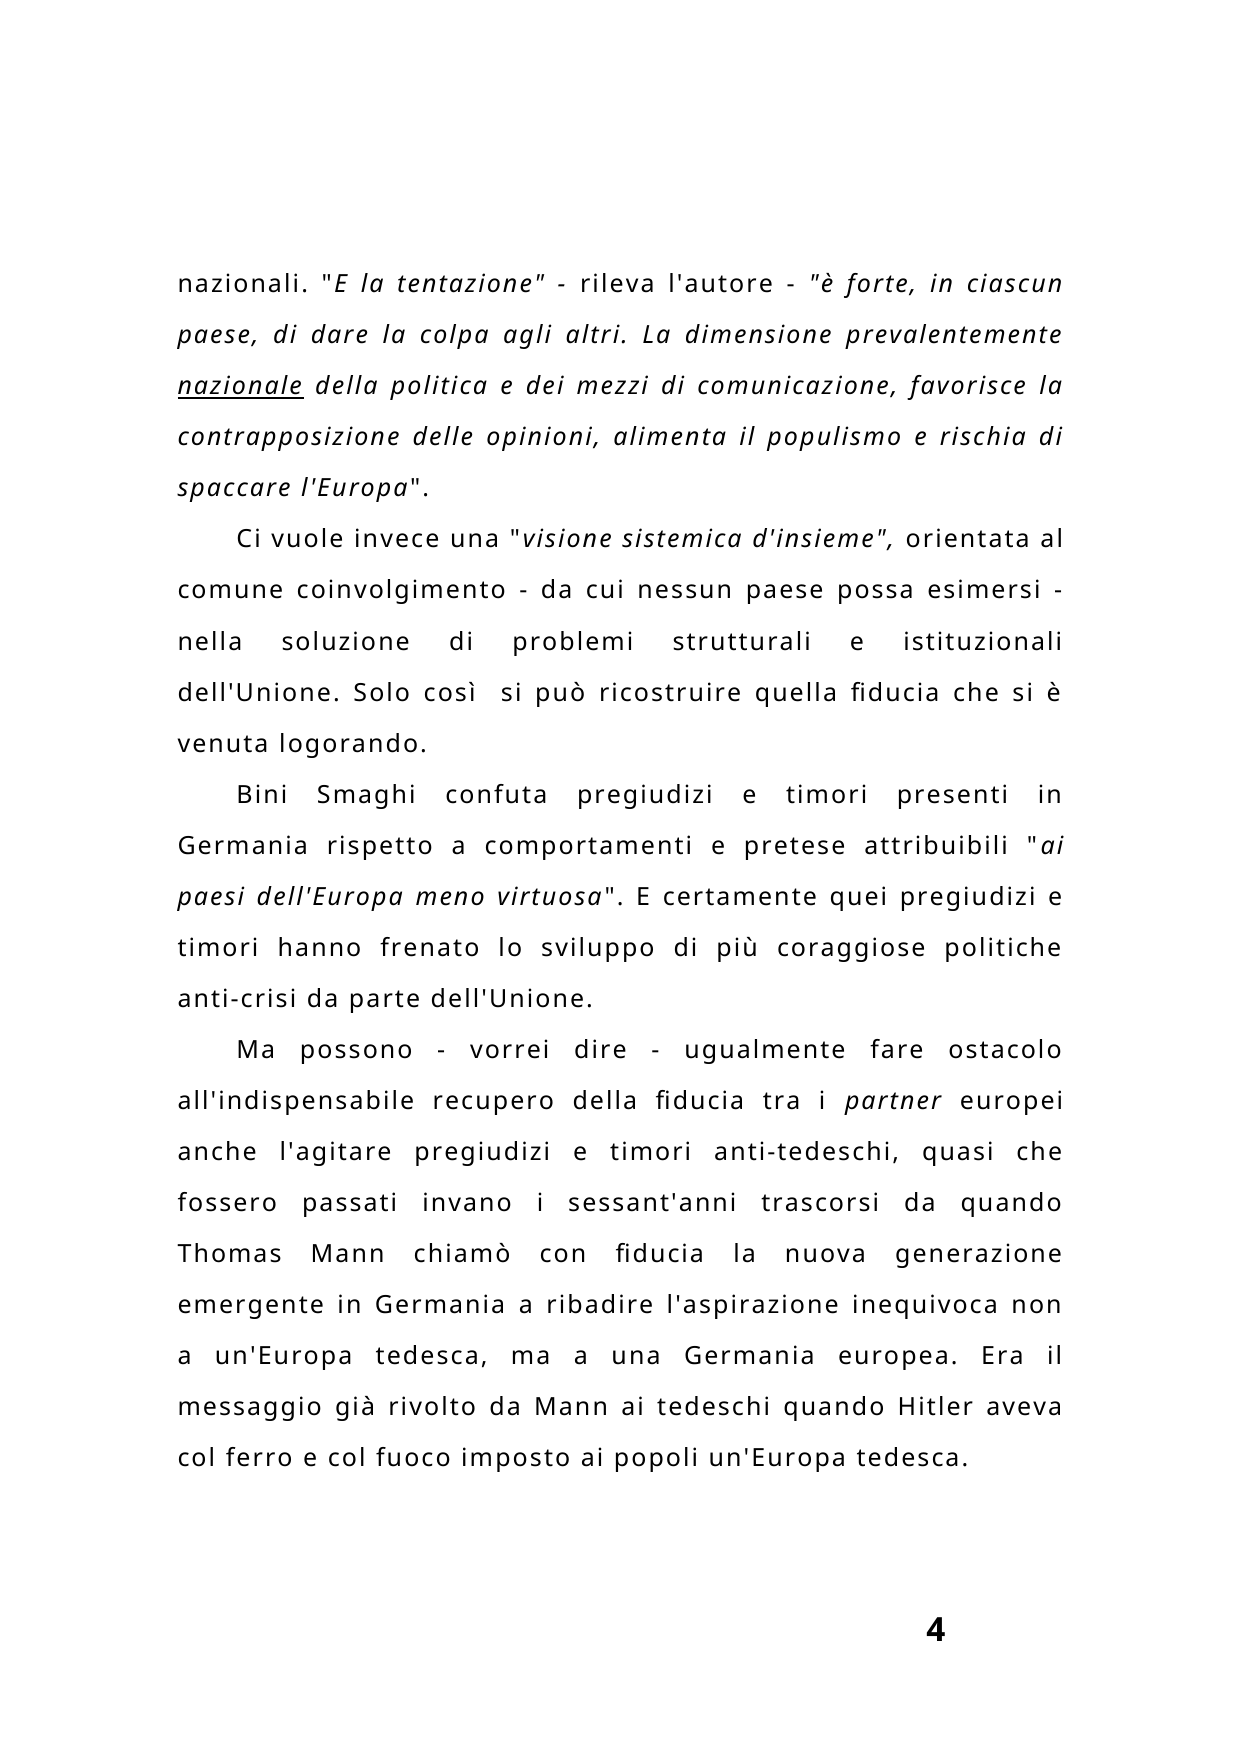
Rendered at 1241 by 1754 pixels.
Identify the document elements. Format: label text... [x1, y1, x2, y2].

text Ci vuole invece una "visione sistemica d'insieme", orientata al comune coinvolgimento - da cui nessun paese possa esimersi - nella soluzione di problemi strutturali e istituzionali dell'Unione. Solo così si può ricostruire quella fiducia che si è venuta logorando. [177, 521, 1063, 759]
text Ma possono - vorrei dire - ugualmente fare ostacolo all'indispensabile recupero della fiducia tra i partner europei anche l'agitare pregiudizi e timori anti-tedeschi, quasi che fossero passati invano i sessant'anni trascorsi da quando Thomas Mann chiamò con fiducia la nuova generazione emergente in Germania a ribadire l'aspirazione inequivoca non a un'Europa tedesca, ma a una Germania europea. Era il messaggio già rivolto da Mann ai tedeschi quando Hitler aveva col ferro e col fuoco imposto ai popoli un'Europa tedesca. [177, 1031, 1063, 1474]
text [177, 266, 1063, 504]
text Bini Smaghi confuta pregiudizi e timori presenti in Germania rispetto a comportamenti e pretese attribuibili "ai paesi dell'Europa meno virtuosa". E certamente quei pregiudizi e timori hanno frenato lo sviluppo di più coraggiose politiche anti-crisi da parte dell'Unione. [177, 776, 1063, 1014]
